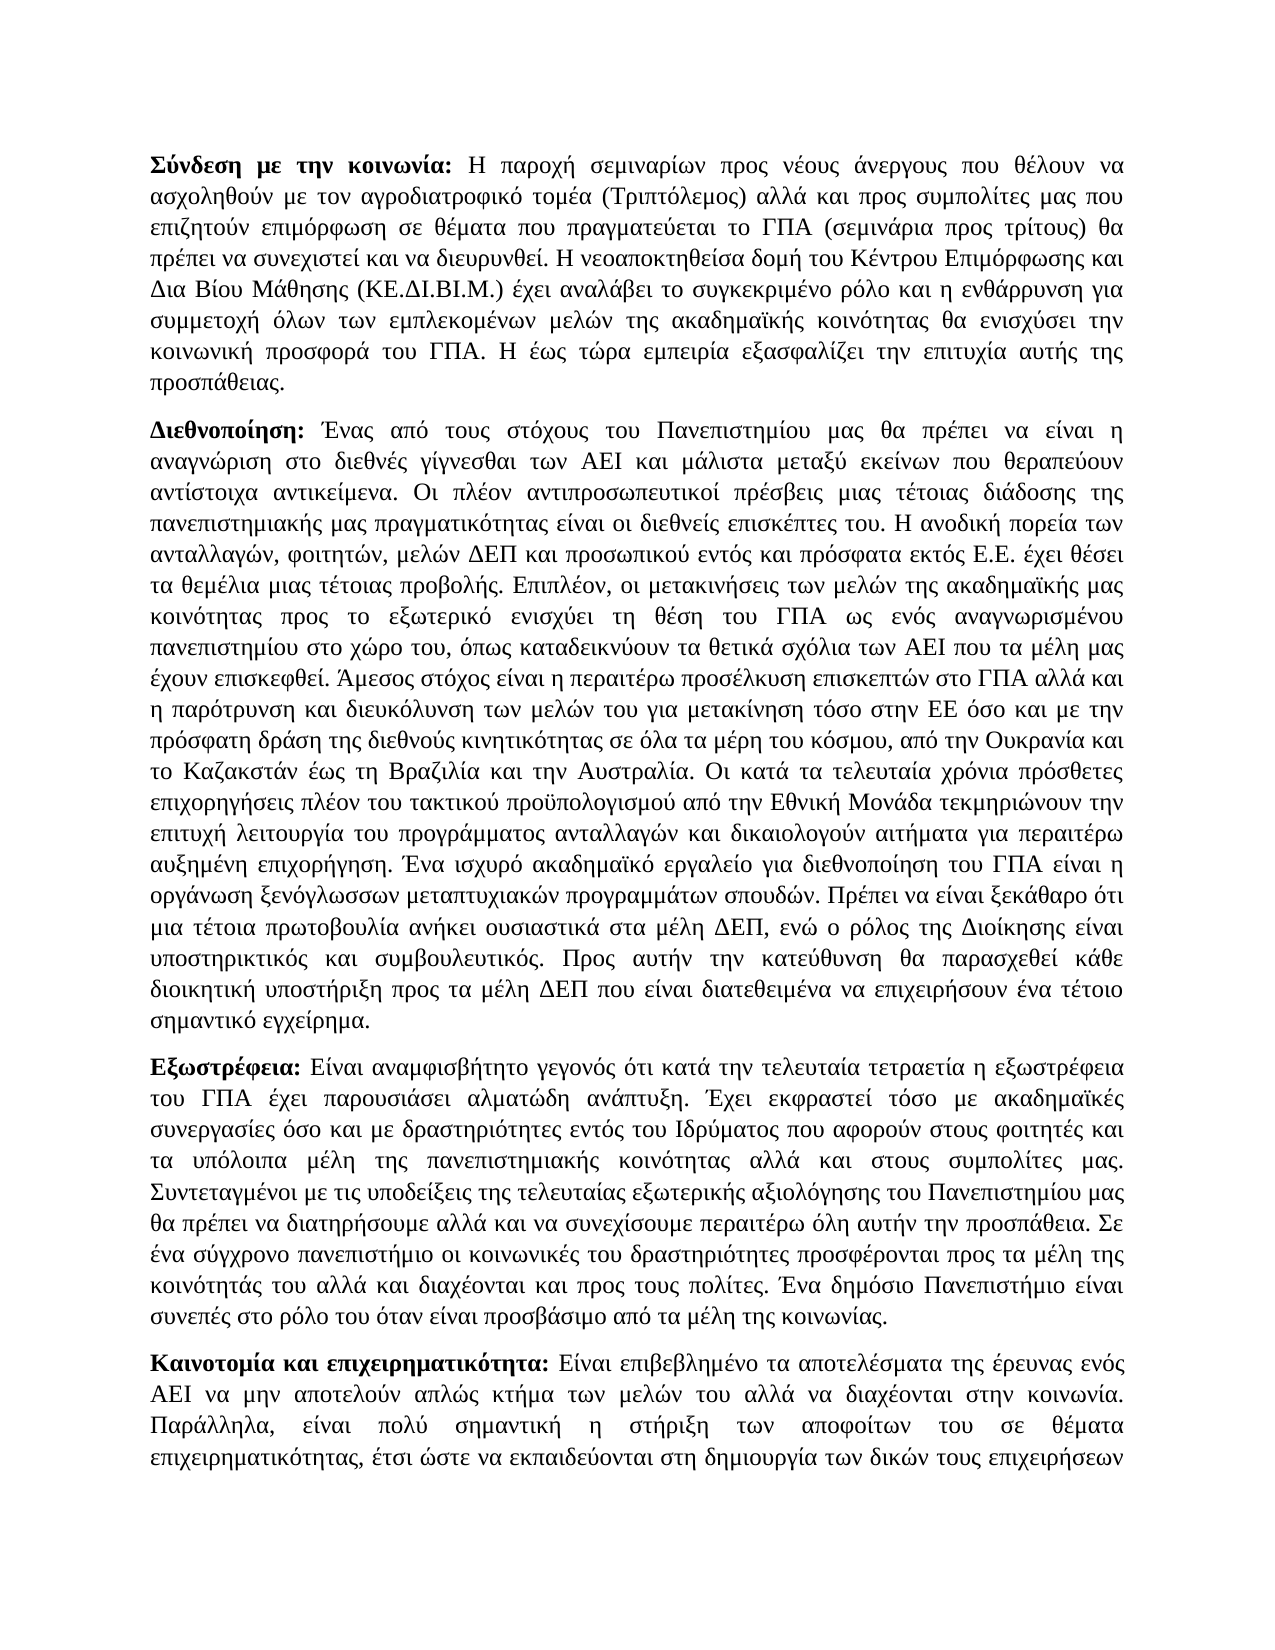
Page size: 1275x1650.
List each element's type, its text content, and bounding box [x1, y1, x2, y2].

text Σύνδεση με την κοινωνία: Η παροχή σεμιναρίων προς νέους άνεργους που θέλουν να ασχοληθούν με τον αγροδιατροφικό τομέα (Τριπτόλεμος) αλλά και προς συμπολίτες μας που επιζητούν επιμόρφωση σε θέματα που πραγματεύεται το ΓΠΑ (σεμινάρια προς τρίτους) θα πρέπει να συνεχιστεί και να διευρυνθεί. Η νεοαποκτηθείσα δομή του Κέντρου Επιμόρφωσης και Δια Βίου Μάθησης (ΚΕ.ΔΙ.ΒΙ.Μ.) έχει αναλάβει το συγκεκριμένο ρόλο και η ενθάρρυνση για συμμετοχή όλων των εμπλεκομένων μελών της ακαδημαϊκής κοινότητας θα ενισχύσει την κοινωνική προσφορά του ΓΠΑ. Η έως τώρα εμπειρία εξασφαλίζει την επιτυχία αυτής της προσπάθειας. [150, 150, 1125, 396]
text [150, 1348, 1125, 1470]
text Εξωστρέφεια: Είναι αναμφισβήτητο γεγονός ότι κατά την τελευταία τετραετία η εξωστρέφεια του ΓΠΑ έχει παρουσιάσει αλματώδη ανάπτυξη. Έχει εκφραστεί τόσο με ακαδημαϊκές συνεργασίες όσο και με δραστηριότητες εντός του Ιδρύματος που αφορούν στους φοιτητές και τα υπόλοιπα μέλη της πανεπιστημιακής κοινότητας αλλά και στους συμπολίτες μας. Συντεταγμένοι με τις υποδείξεις της τελευταίας εξωτερικής αξιολόγησης του Πανεπιστημίου μας θα πρέπει να διατηρήσουμε αλλά και να συνεχίσουμε περαιτέρω όλη αυτήν την προσπάθεια. Σε ένα σύγχρονο πανεπιστήμιο οι κοινωνικές του δραστηριότητες προσφέρονται προς τα μέλη της κοινότητάς του αλλά και διαχέονται και προς τους πολίτες. Ένα δημόσιο Πανεπιστήμιο είναι συνεπές στο ρόλο του όταν είναι προσβάσιμο από τα μέλη της κοινωνίας. [150, 1052, 1125, 1329]
text Διεθνοποίηση: Ένας από τους στόχους του Πανεπιστημίου μας θα πρέπει να είναι η αναγνώριση στο διεθνές γίγνεσθαι των ΑΕΙ και μάλιστα μεταξύ εκείνων που θεραπεύουν αντίστοιχα αντικείμενα. Οι πλέον αντιπροσωπευτικοί πρέσβεις μιας τέτοιας διάδοσης της πανεπιστημιακής μας πραγματικότητας είναι οι διεθνείς επισκέπτες του. Η ανοδική πορεία των ανταλλαγών, φοιτητών, μελών ΔΕΠ και προσωπικού εντός και πρόσφατα εκτός Ε.Ε. έχει θέσει τα θεμέλια μιας τέτοιας προβολής. Επιπλέον, οι μετακινήσεις των μελών της ακαδημαϊκής μας κοινότητας προς το εξωτερικό ενισχύει τη θέση του ΓΠΑ ως ενός αναγνωρισμένου πανεπιστημίου στο χώρο του, όπως καταδεικνύουν τα θετικά σχόλια των ΑΕΙ που τα μέλη μας έχουν επισκεφθεί. Άμεσος στόχος είναι η περαιτέρω προσέλκυση επισκεπτών στο ΓΠΑ αλλά και η παρότρυνση και διευκόλυνση των μελών του για μετακίνηση τόσο στην ΕΕ όσο και με την πρόσφατη δράση της διεθνούς κινητικότητας σε όλα τα μέρη του κόσμου, από την Ουκρανία και το Καζακστάν έως τη Βραζιλία και την Αυστραλία. Οι κατά τα τελευταία χρόνια πρόσθετες επιχορηγήσεις πλέον του τακτικού προϋπολογισμού από την Εθνική Μονάδα τεκμηριώνουν την επιτυχή λειτουργία του προγράμματος ανταλλαγών και δικαιολογούν αιτήματα για περαιτέρω αυξημένη επιχορήγηση. Ένα ισχυρό ακαδημαϊκό εργαλείο για διεθνοποίηση του ΓΠΑ είναι η οργάνωση ξενόγλωσσων μεταπτυχιακών προγραμμάτων σπουδών. Πρέπει να είναι ξεκάθαρο ότι μια τέτοια πρωτοβουλία ανήκει ουσιαστικά στα μέλη ΔΕΠ, ενώ ο ρόλος της Διοίκησης είναι υποστηρικτικός και συμβουλευτικός. Προς αυτήν την κατεύθυνση θα παρασχεθεί κάθε διοικητική υποστήριξη προς τα μέλη ΔΕΠ που είναι διατεθειμένα να επιχειρήσουν ένα τέτοιο σημαντικό εγχείρημα. [150, 415, 1125, 1033]
